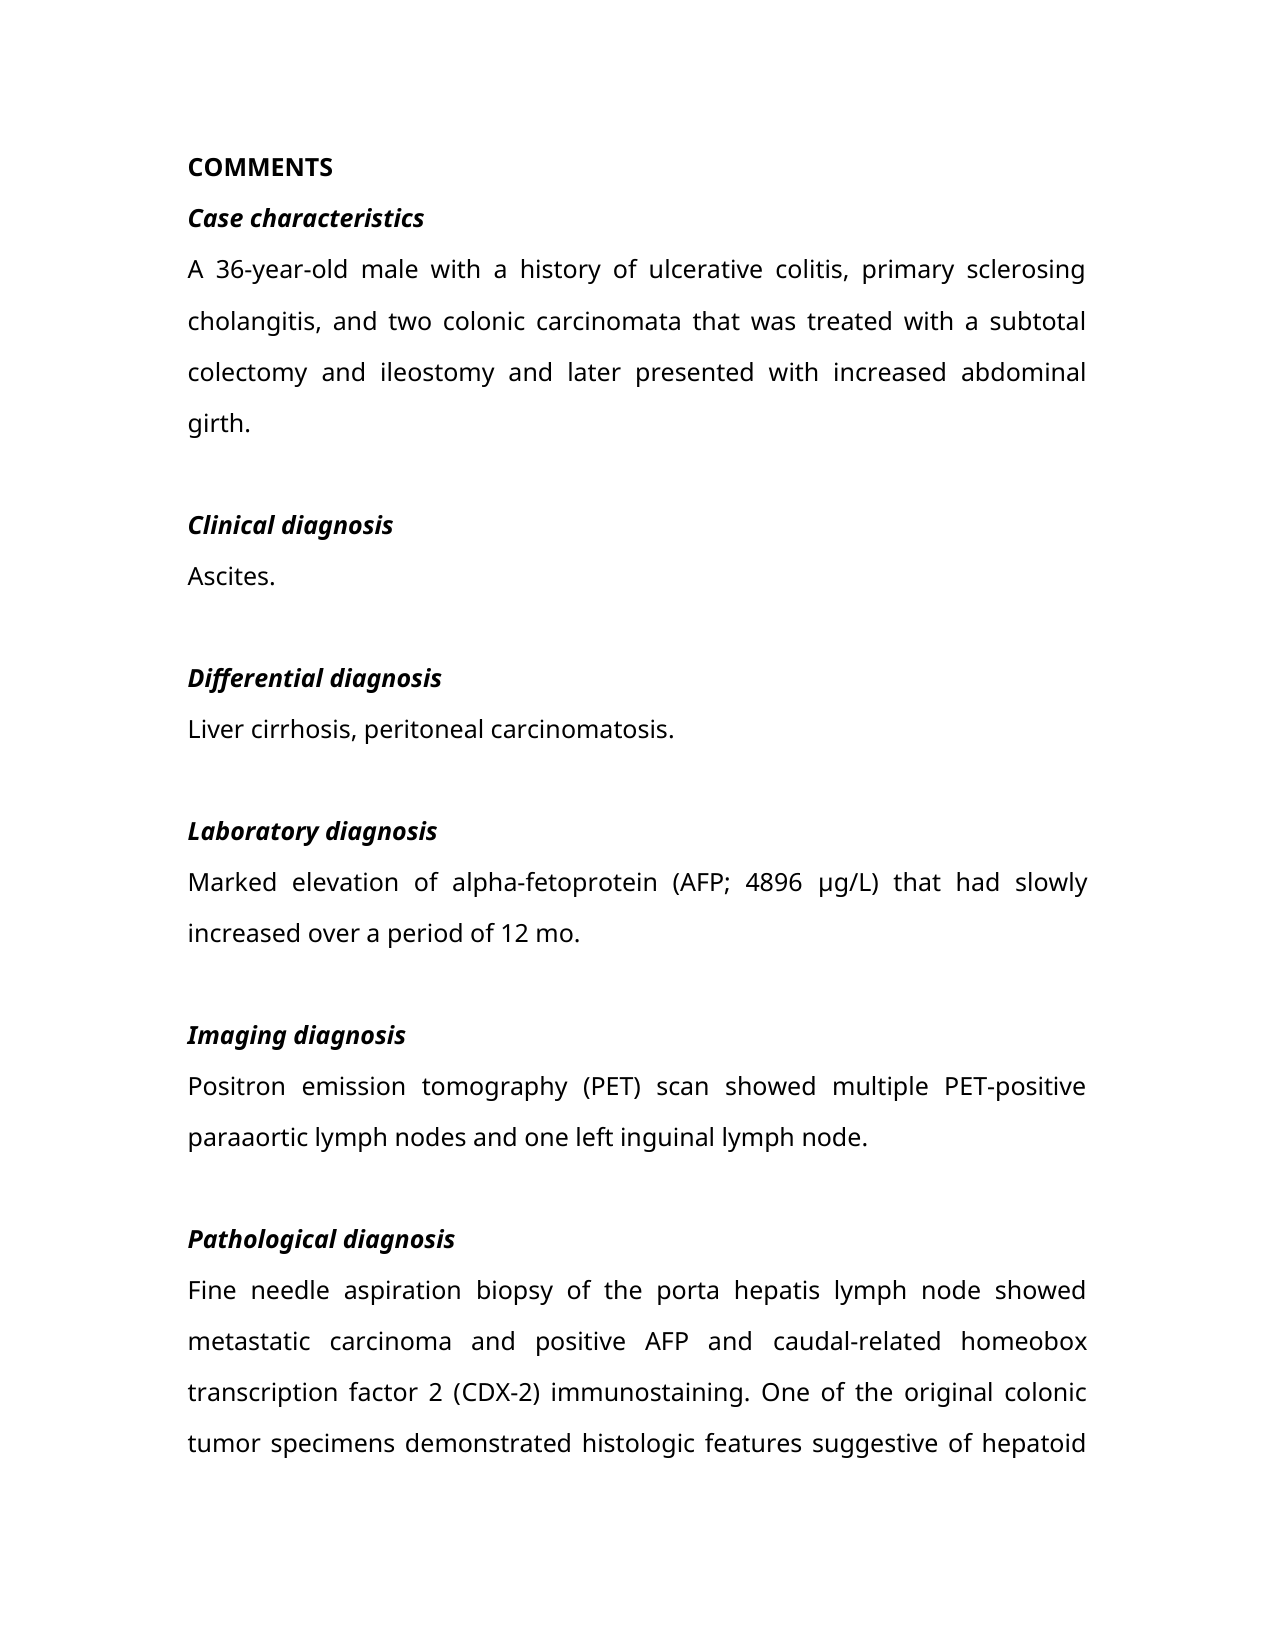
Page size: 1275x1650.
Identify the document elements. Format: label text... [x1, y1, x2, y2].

text Case characteristics [187, 201, 1087, 235]
text COMMENTS [187, 150, 1087, 184]
text Imaging diagnosis [187, 1018, 1087, 1052]
text Pathological diagnosis [187, 1222, 1087, 1256]
text A 36-year-old male with a history of ulcerative colitis, primary sclerosing cholangitis, and two colonic carcinomata that was treated with a subtotal colectomy and ileostomy and later presented with increased abdominal girth. [187, 252, 1087, 439]
text Liver cirrhosis, peritoneal carcinomatosis. [187, 711, 1087, 746]
text Differential diagnosis [187, 660, 1087, 694]
text Ascites. [187, 558, 1087, 592]
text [187, 1273, 1087, 1460]
text Clinical diagnosis [187, 507, 1087, 541]
text Laboratory diagnosis [187, 813, 1087, 848]
text Positron emission tomography (PET) scan showed multiple PET-positive paraaortic lymph nodes and one left inguinal lymph node. [187, 1069, 1087, 1154]
text Marked elevation of alpha-fetoprotein (AFP; 4896 μg/L) that had slowly increased over a period of 12 mo. [187, 864, 1087, 950]
